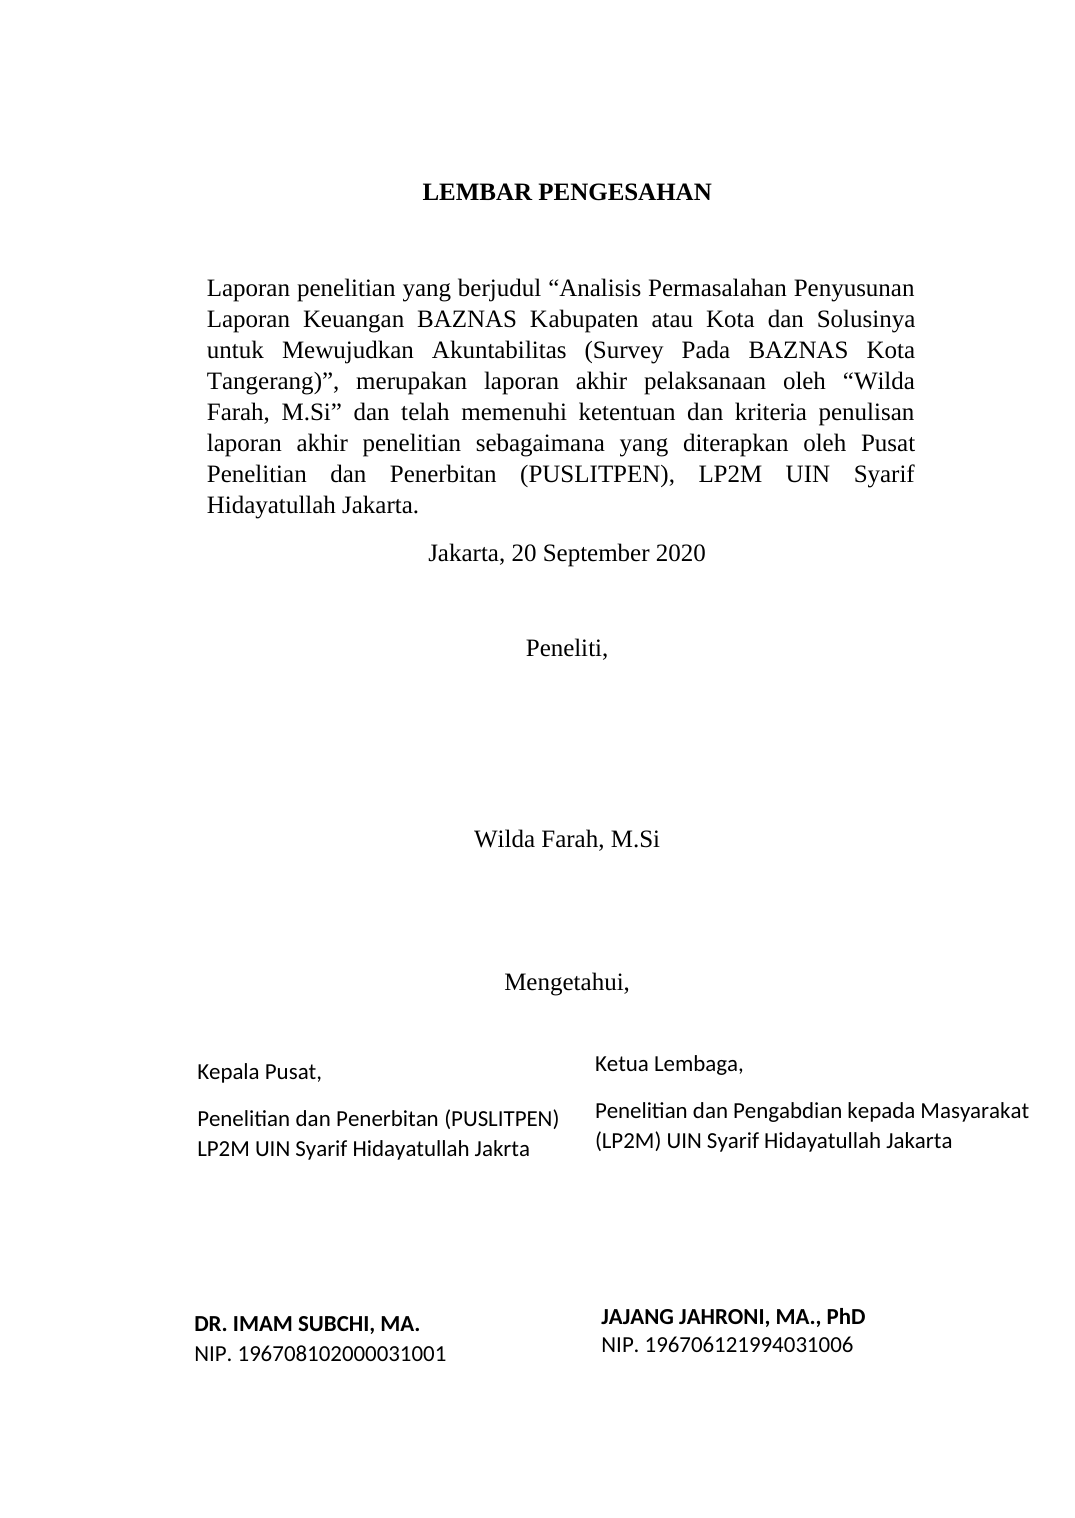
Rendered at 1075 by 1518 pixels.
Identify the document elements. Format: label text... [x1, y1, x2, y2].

text Wilda Farah, M.Si [236, 824, 898, 853]
text Mengetahui, [236, 967, 898, 996]
text LEMBAR PENGESAHAN [236, 177, 898, 206]
text Jakarta, 20 September 2020 [236, 538, 898, 566]
text Laporan penelitian yang berjudul “Analisis Permasalahan Penyusunan Laporan Keuangan BAZNAS Kabupaten atau Kota dan Solusinya untuk Mewujudkan Akuntabilitas (Survey Pada BAZNAS Kota Tangerang)”, merupakan laporan akhir pelaksanaan oleh “Wilda Farah, M.Si” dan telah memenuhi ketentuan dan kriteria penulisan laporan akhir penelitian sebagaimana yang diterapkan oleh Pusat Penelitian dan Penerbitan (PUSLITPEN), LP2M UIN Syarif Hidayatullah Jakarta. [207, 273, 915, 519]
text Peneliti, [236, 633, 898, 662]
